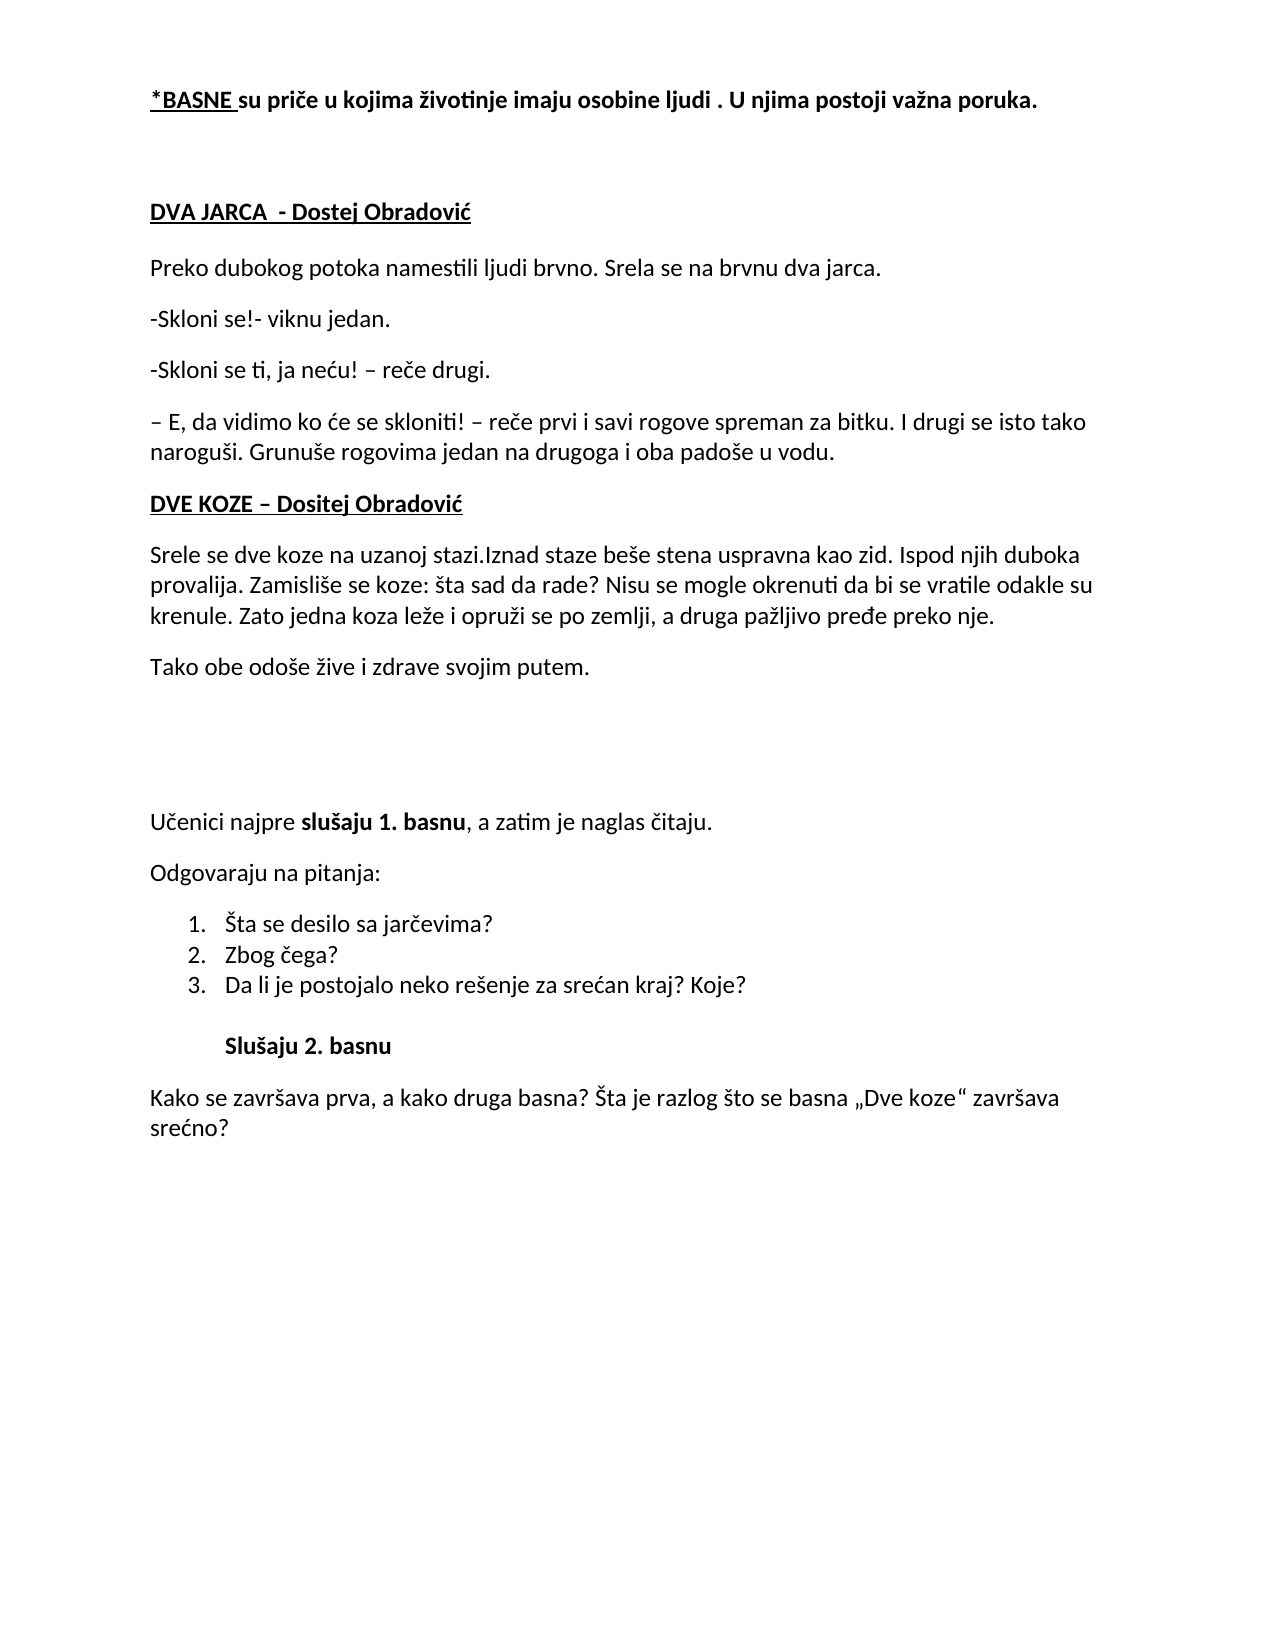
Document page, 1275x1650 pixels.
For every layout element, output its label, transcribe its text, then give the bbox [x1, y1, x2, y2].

text -Skloni se ti, ja neću! – reče drugi. [150, 354, 1125, 385]
list Zbog čega? [187, 939, 1125, 969]
list Šta se desilo sa jarčevima? [187, 908, 1125, 939]
text Učenici najpre slušaju 1. basnu, a zatim je naglas čitaju. [150, 806, 1125, 836]
text -Skloni se!- viknu jedan. [150, 303, 1125, 334]
list Slušaju 2. basnu [225, 1030, 1125, 1061]
text Srele se dve koze na uzanoj stazi.Iznad staze beše stena uspravna kao zid. Ispod njih duboka provalija. Zamisliše se koze: šta sad da rade? Nisu se mogle okrenuti da bi se vratile odakle su krenule. Zato jedna koza leže i opruži se po zemlji, a druga pažljivo pređe preko nje. [150, 539, 1125, 631]
list Da li je postojalo neko rešenje za srećan kraj? Koje? [187, 969, 1125, 1000]
text Odgovaraju na pitanja: [150, 857, 1125, 887]
text – E, da vidimo ko će se skloniti! – reče prvi i savi rogove spreman za bitku. I drugi se isto tako naroguši. Grunuše rogovima jedan na drugoga i oba padoše u vodu. [150, 406, 1125, 467]
text *BASNE su priče u kojima životinje imaju osobine ljudi . U njima postoji važna poruka. [150, 84, 1125, 115]
text Tako obe odoše žive i zdrave svojim putem. [150, 652, 1125, 682]
text Kako se završava prva, a kako druga basna? Šta je razlog što se basna „Dve koze“ završava srećno? [150, 1082, 1125, 1143]
text Preko dubokog potoka namestili ljudi brvno. Srela se na brvnu dva jarca. [150, 252, 1125, 282]
text DVA JARCA - Dostej Obradović [150, 196, 1125, 227]
text DVE KOZE – Dositej Obradović [150, 488, 1125, 518]
